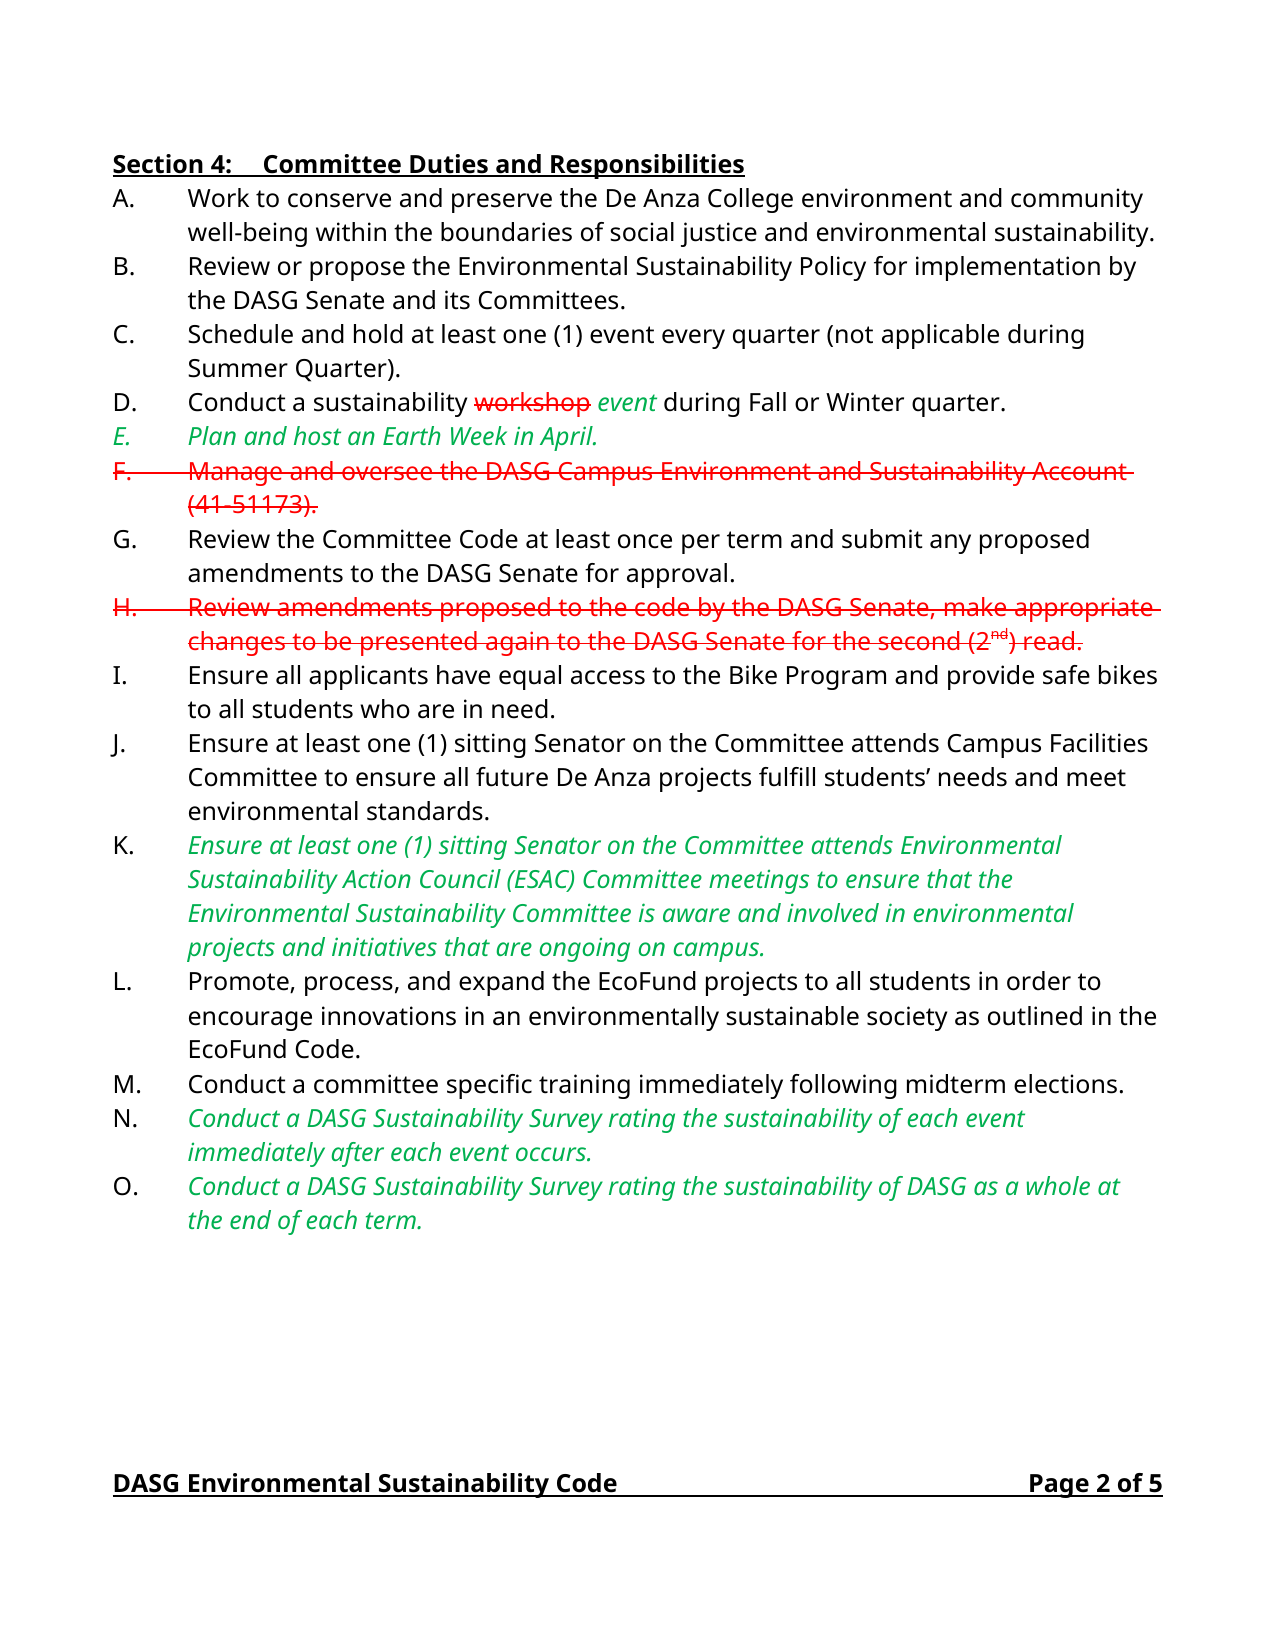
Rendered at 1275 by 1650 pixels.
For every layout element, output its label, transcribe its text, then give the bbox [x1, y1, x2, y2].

list Promote, process, and expand the EcoFund projects to all students in order to encourage innovations in an environmentally sustainable society as outlined in the EcoFund Code. [112, 964, 1162, 1066]
list Ensure at least one (1) sitting Senator on the Committee attends Campus Facilities Committee to ensure all future De Anza projects fulfill students’ needs and meet environmental standards. [112, 726, 1162, 828]
list Work to conserve and preserve the De Anza College environment and community well-being within the boundaries of social justice and environmental sustainability. [112, 181, 1162, 249]
text Section 4: Committee Duties and Responsibilities [112, 147, 1162, 181]
list Ensure at least one (1) sitting Senator on the Committee attends Environmental Sustainability Action Council (ESAC) Committee meetings to ensure that the Environmental Sustainability Committee is aware and involved in environmental projects and initiatives that are ongoing on campus. [112, 828, 1162, 964]
list Plan and host an Earth Week in April. [112, 419, 1162, 453]
list Conduct a sustainability workshop event during Fall or Winter quarter. [112, 385, 1162, 419]
list Ensure all applicants have equal access to the Bike Program and provide safe bikes to all students who are in need. [112, 657, 1162, 726]
list Schedule and hold at least one (1) event every quarter (not applicable during Summer Quarter). [112, 317, 1162, 385]
list Conduct a DASG Sustainability Survey rating the sustainability of DASG as a whole at the end of each term. [112, 1168, 1162, 1237]
list Conduct a committee specific training immediately following midterm elections. [112, 1066, 1162, 1100]
list Conduct a DASG Sustainability Survey rating the sustainability of each event immediately after each event occurs. [112, 1100, 1162, 1168]
list Manage and oversee the DASG Campus Environment and Sustainability Account (41-51173). [112, 453, 1162, 521]
list Review or propose the Environmental Sustainability Policy for implementation by the DASG Senate and its Committees. [112, 249, 1162, 317]
list Review amendments proposed to the code by the DASG Senate, make appropriate changes to be presented again to the DASG Senate for the second (2nd) read. [112, 589, 1162, 657]
list Review the Committee Code at least once per term and submit any proposed amendments to the DASG Senate for approval. [112, 521, 1162, 589]
